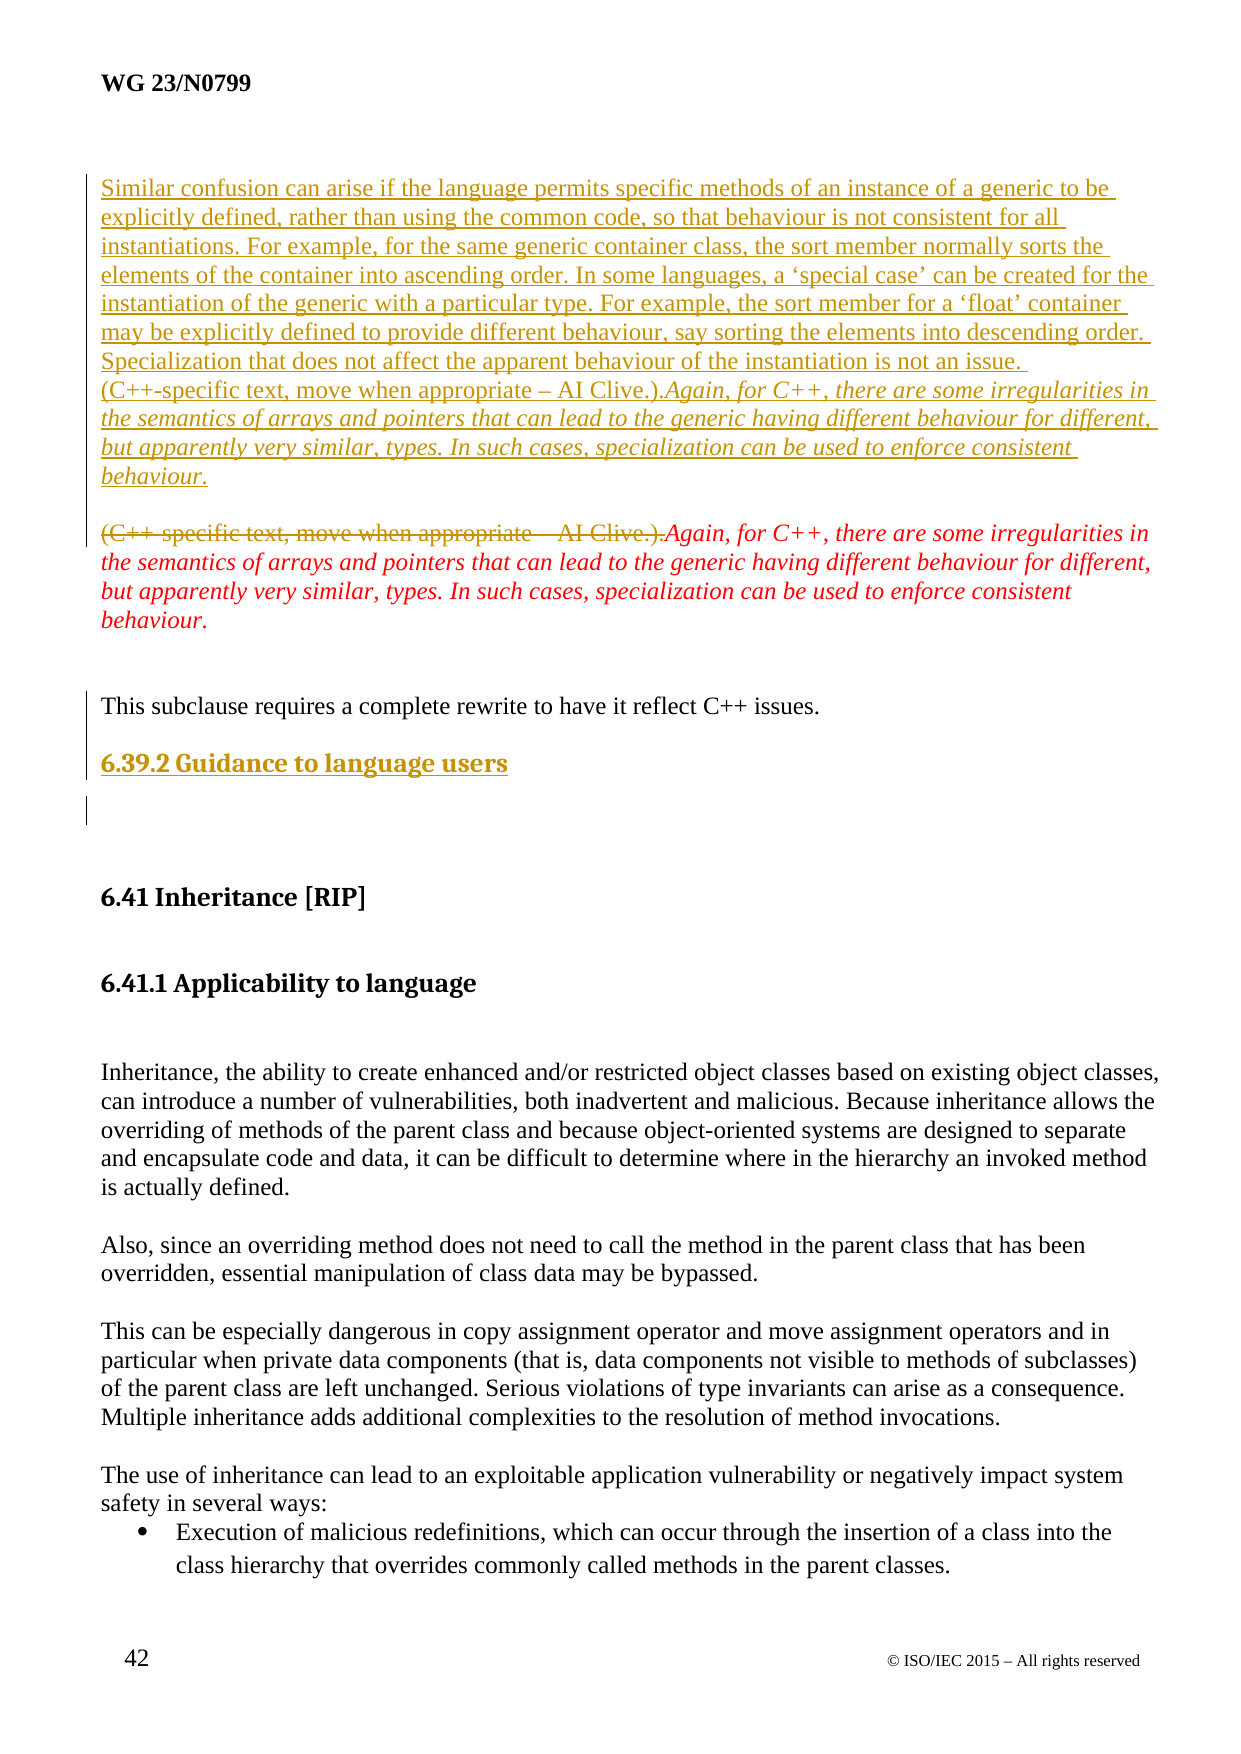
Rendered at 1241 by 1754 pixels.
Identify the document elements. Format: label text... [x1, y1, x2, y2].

text Again, for C++, there are some irregularities in the semantics of arrays and pointers that can lead to the generic having different behaviour for different, but apparently very similar, types. In such cases, specialization can be used to enforce consistent behaviour. [101, 518, 1164, 633]
text Inheritance, the ability to create enhanced and/or restricted object classes based on existing object classes, can introduce a number of vulnerabilities, both inadvertent and malicious. Because inheritance allows the overriding of methods of the parent class and because object-oriented systems are designed to separate and encapsulate code and data, it can be difficult to determine where in the hierarchy an invoked method is actually defined. [101, 1057, 1164, 1201]
subtitle 6.41.1 Applicability to language [101, 968, 1164, 999]
list Execution of malicious redefinitions, which can occur through the insertion of a class into the class hierarchy that overrides commonly called methods in the parent classes. [138, 1517, 1164, 1579]
text Multiple inheritance adds additional complexities to the resolution of method invocations. [101, 1402, 1164, 1431]
text The use of inheritance can lead to an exploitable application vulnerability or negatively impact system safety in several ways: [101, 1460, 1164, 1517]
text Also, since an overriding method does not need to call the method in the parent class that has been overridden, essential manipulation of class data may be bypassed. [101, 1230, 1164, 1287]
subtitle 6.41 Inheritance [RIP] [101, 882, 1164, 913]
text This subclause requires a complete rewrite to have it reflect C++ issues. [101, 691, 1164, 720]
text This can be especially dangerous in copy assignment operator and move assignment operators and in particular when private data components (that is, data components not visible to methods of subclasses) of the parent class are left unchanged. Serious violations of type invariants can arise as a consequence. [101, 1316, 1164, 1402]
